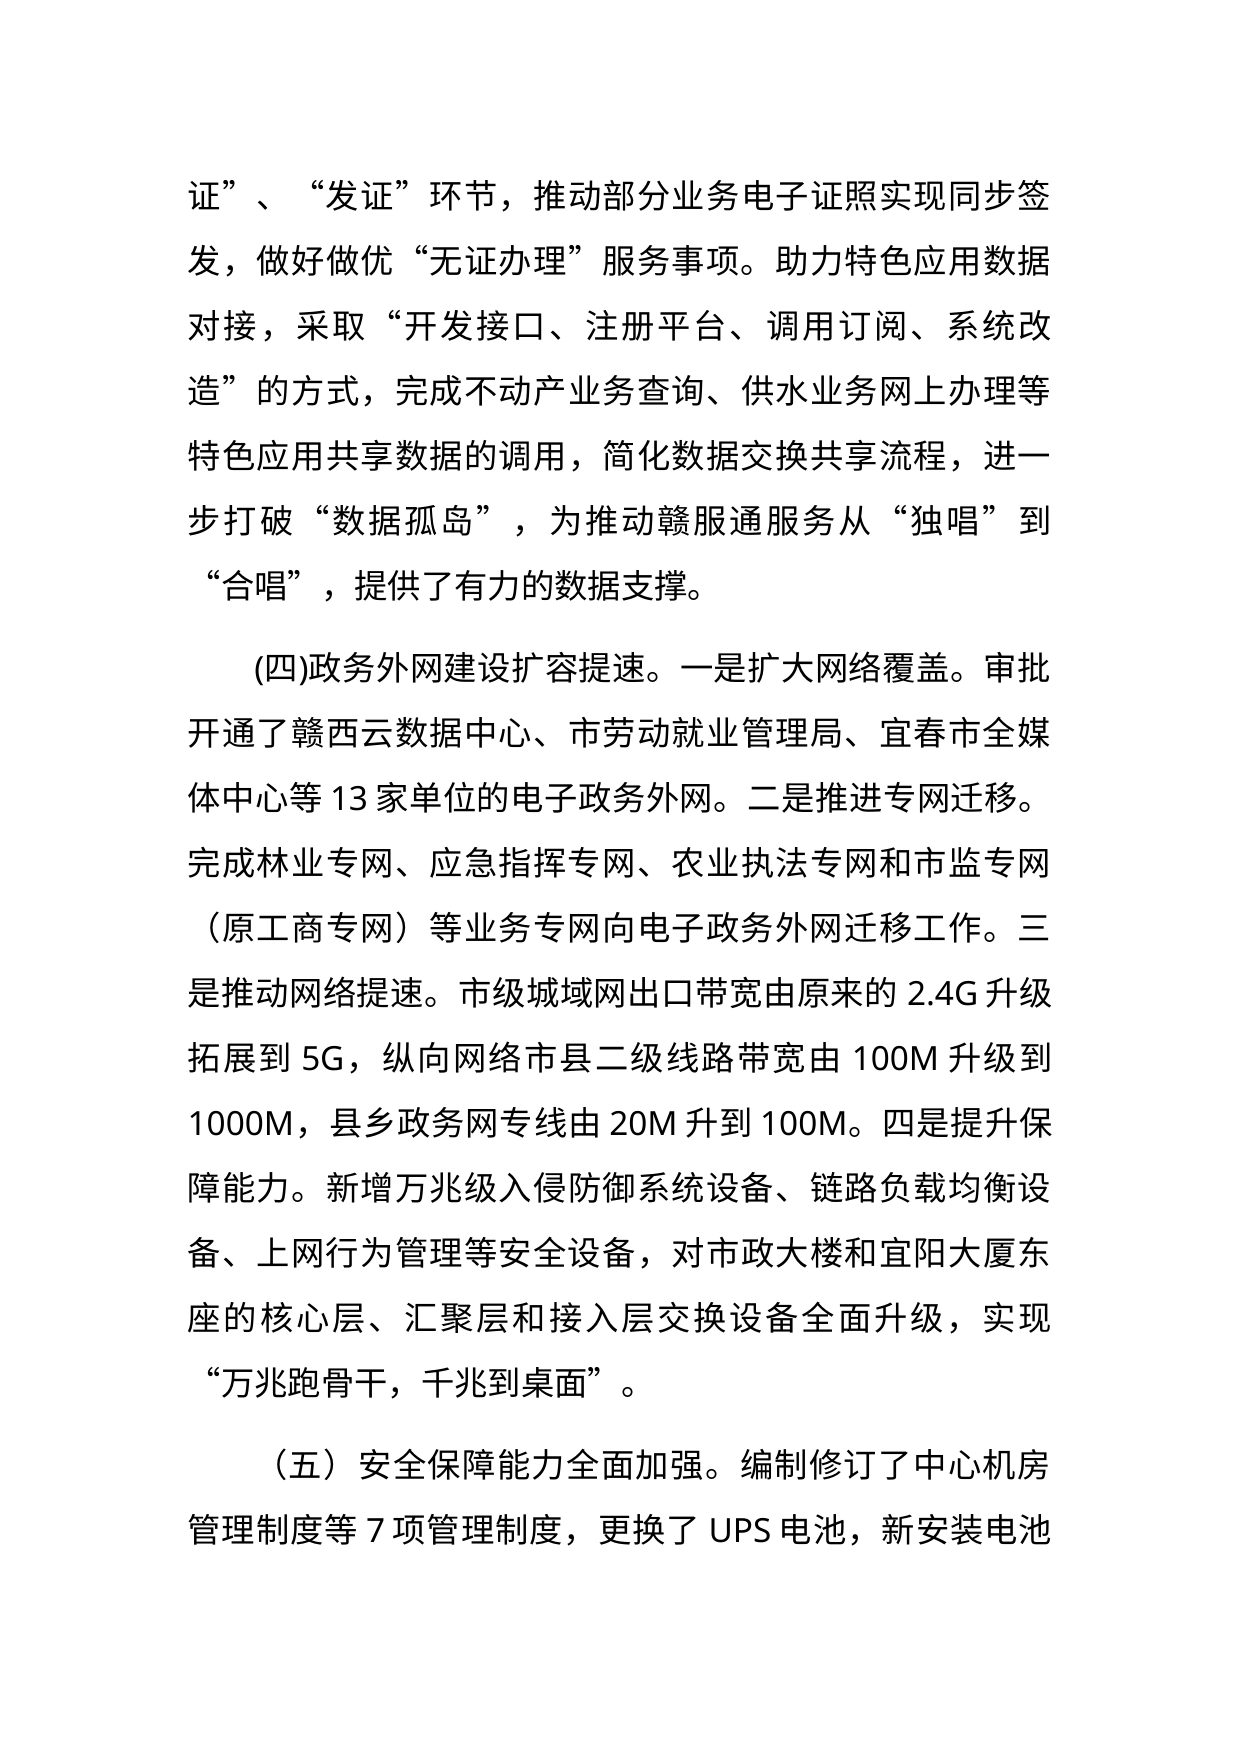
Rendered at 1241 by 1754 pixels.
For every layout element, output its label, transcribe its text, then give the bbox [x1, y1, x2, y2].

text (四)政务外网建设扩容提速。一是扩大网络覆盖。审批开通了赣西云数据中心、市劳动就业管理局、宜春市全媒体中心等13家单位的电子政务外网。二是推进专网迁移。完成林业专网、应急指挥专网、农业执法专网和市监专网（原工商专网）等业务专网向电子政务外网迁移工作。三是推动网络提速。市级城域网出口带宽由原来的升级拓展到，纵向网络市县二级线路带宽由升级到，县乡政务网专线由升到。四是提升保障能力。新增万兆级入侵防御系统设备、链路负载均衡设备、上网行为管理等安全设备，对市政大楼和宜阳大厦东座的核心层、汇聚层和接入层交换设备全面升级，实现“万兆跑骨干，千兆到桌面”。 [187, 634, 1053, 1414]
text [187, 1430, 1053, 1560]
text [187, 162, 1053, 617]
